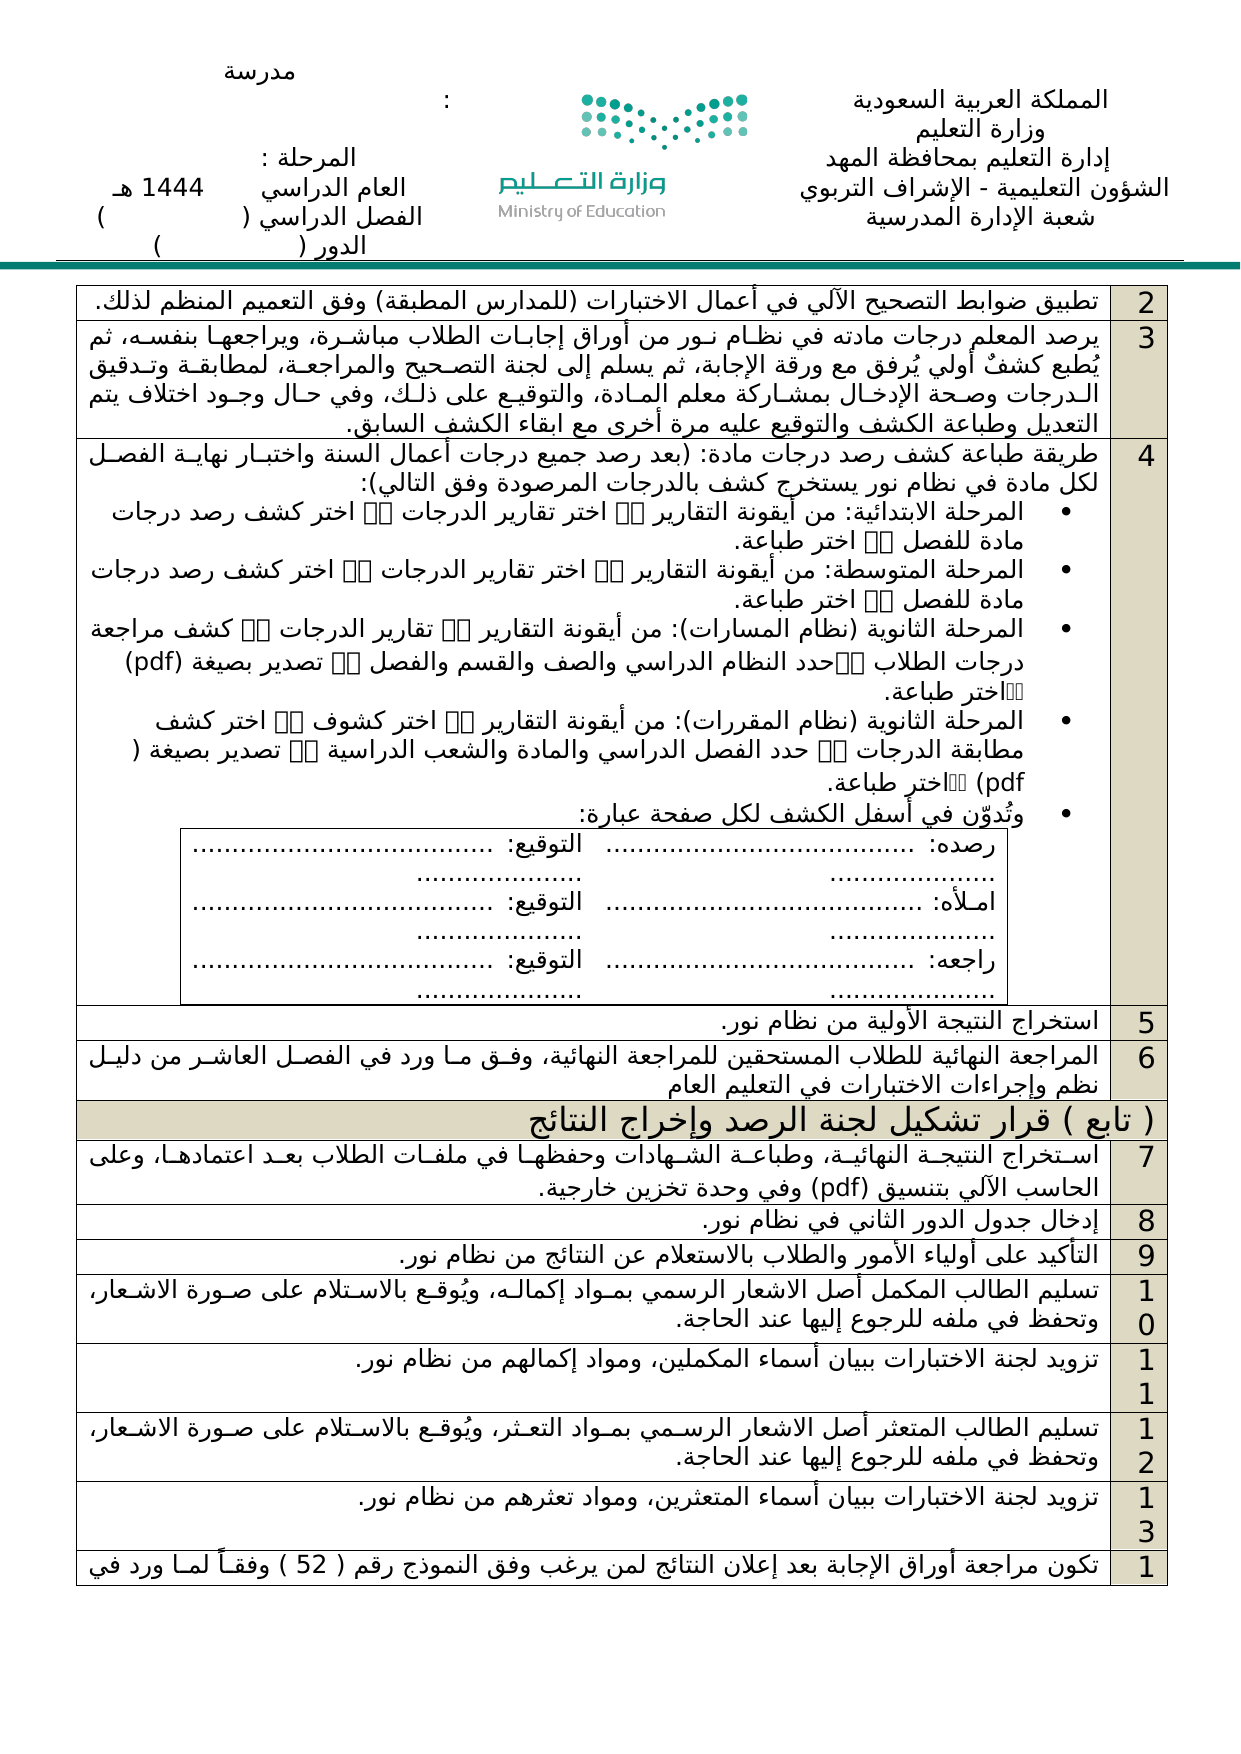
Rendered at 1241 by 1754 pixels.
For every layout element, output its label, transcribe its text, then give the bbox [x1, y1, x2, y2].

table_cell 6 [1111, 1041, 1167, 1099]
table_cell يرصد المعلم درجات مادته في نظام نور من أوراق إجابات الطلاب مباشرة، ويراجعها بنفسه، ثم يُطبع كشفٌ أولي يُرفق مع ورقة الإجابة، ثم يسلم إلى لجنة التصحيح والمراجعة، لمطابقة وتدقيق الدرجات وصحة الإدخال بمشاركة معلم المادة، والتوقيع على ذلك، وفي حال وجود اختلاف يتم التعديل وطباعة الكشف والتوقيع عليه مرة أخرى مع ابقاء الكشف السابق. [77, 321, 1110, 438]
table_cell تزويد لجنة الاختبارات ببيان أسماء المكملين، ومواد إكمالهم من نظام نور. [77, 1344, 1110, 1412]
table_cell تسليم الطالب المكمل أصل الاشعار الرسمي بمواد إكماله، ويُوقع بالاستلام على صورة الاشعار، وتحفظ في ملفه للرجوع إليها عند الحاجة. [77, 1275, 1110, 1343]
table_cell 5 [1111, 1006, 1167, 1040]
table_cell تزويد لجنة الاختبارات ببيان أسماء المتعثرين، ومواد تعثرهم من نظام نور. [77, 1482, 1110, 1549]
table_cell 11 [1111, 1344, 1167, 1412]
table_cell استخراج النتيجة النهائية، وطباعة الشهادات وحفظها في ملفات الطلاب بعد اعتمادها، وعلى الحاسب الآلي بتنسيق (pdf) وفي وحدة تخزين خارجية. [77, 1141, 1110, 1204]
table_cell 9 [1111, 1240, 1167, 1274]
table_cell 7 [1111, 1141, 1167, 1204]
table_cell التأكيد على أولياء الأمور والطلاب بالاستعلام عن النتائج من نظام نور. [77, 1240, 1110, 1274]
table_cell 12 [1111, 1413, 1167, 1481]
table_cell 14 [1111, 1551, 1167, 1584]
table_cell المراجعة النهائية للطلاب المستحقين للمراجعة النهائية، وفق ما ورد في الفصل العاشر من دليل نظم وإجراءات الاختبارات في التعليم العام [77, 1041, 1110, 1099]
table_cell 4 [1111, 439, 1167, 1005]
table_cell استخراج النتيجة الأولية من نظام نور. [77, 1006, 1110, 1040]
table_cell تسليم الطالب المتعثر أصل الاشعار الرسمي بمواد التعثر، ويُوقع بالاستلام على صورة الاشعار، وتحفظ في ملفه للرجوع إليها عند الحاجة. [77, 1413, 1110, 1481]
table_cell ( تابع ) قرار تشكيل لجنة الرصد وإخراج النتائج [77, 1101, 1167, 1139]
picture [488, 87, 752, 229]
table_cell طريقة طباعة كشف رصد درجات مادة: (بعد رصد جميع درجات أعمال السنة واختبار نهاية الفصل لكل مادة في نظام نور يستخرج كشف بالدرجات المرصودة وفق التالي): المرحلة الابتدائية: من أيقونة التقارير اختر تقارير الدرجات اختر كشف رصد درجات مادة للفصل اختر طباعة. المرحلة المتوسطة: من أيقونة التقارير اختر تقارير الدرجات اختر كشف رصد درجات مادة للفصل اختر طباعة. المرحلة الثانوية (نظام المسارات): من أيقونة التقارير تقارير الدرجات كشف مراجعة درجات الطلاب حدد النظام الدراسي والصف والقسم والفصل تصدير بصيغة (pdf) اختر طباعة. المرحلة الثانوية (نظام المقررات): من أيقونة التقارير اختر كشوف اختر كشف مطابقة الدرجات حدد الفصل الدراسي والمادة والشعب الدراسية تصدير بصيغة (pdf) اختر طباعة. وتُدوّن في أسفل الكشف لكل صفحة عبارة: [77, 439, 1110, 1005]
table_cell إدخال جدول الدور الثاني في نظام نور. [77, 1205, 1110, 1239]
table_cell 13 [1111, 1482, 1167, 1549]
table_cell 10 [1111, 1275, 1167, 1343]
table_cell 8 [1111, 1205, 1167, 1239]
table_cell 3 [1111, 321, 1167, 438]
table_cell 2 [1111, 286, 1167, 320]
table_cell تطبيق ضوابط التصحيح الآلي في أعمال الاختبارات (للمدارس المطبقة) وفق التعميم المنظم لذلك. [77, 286, 1110, 320]
